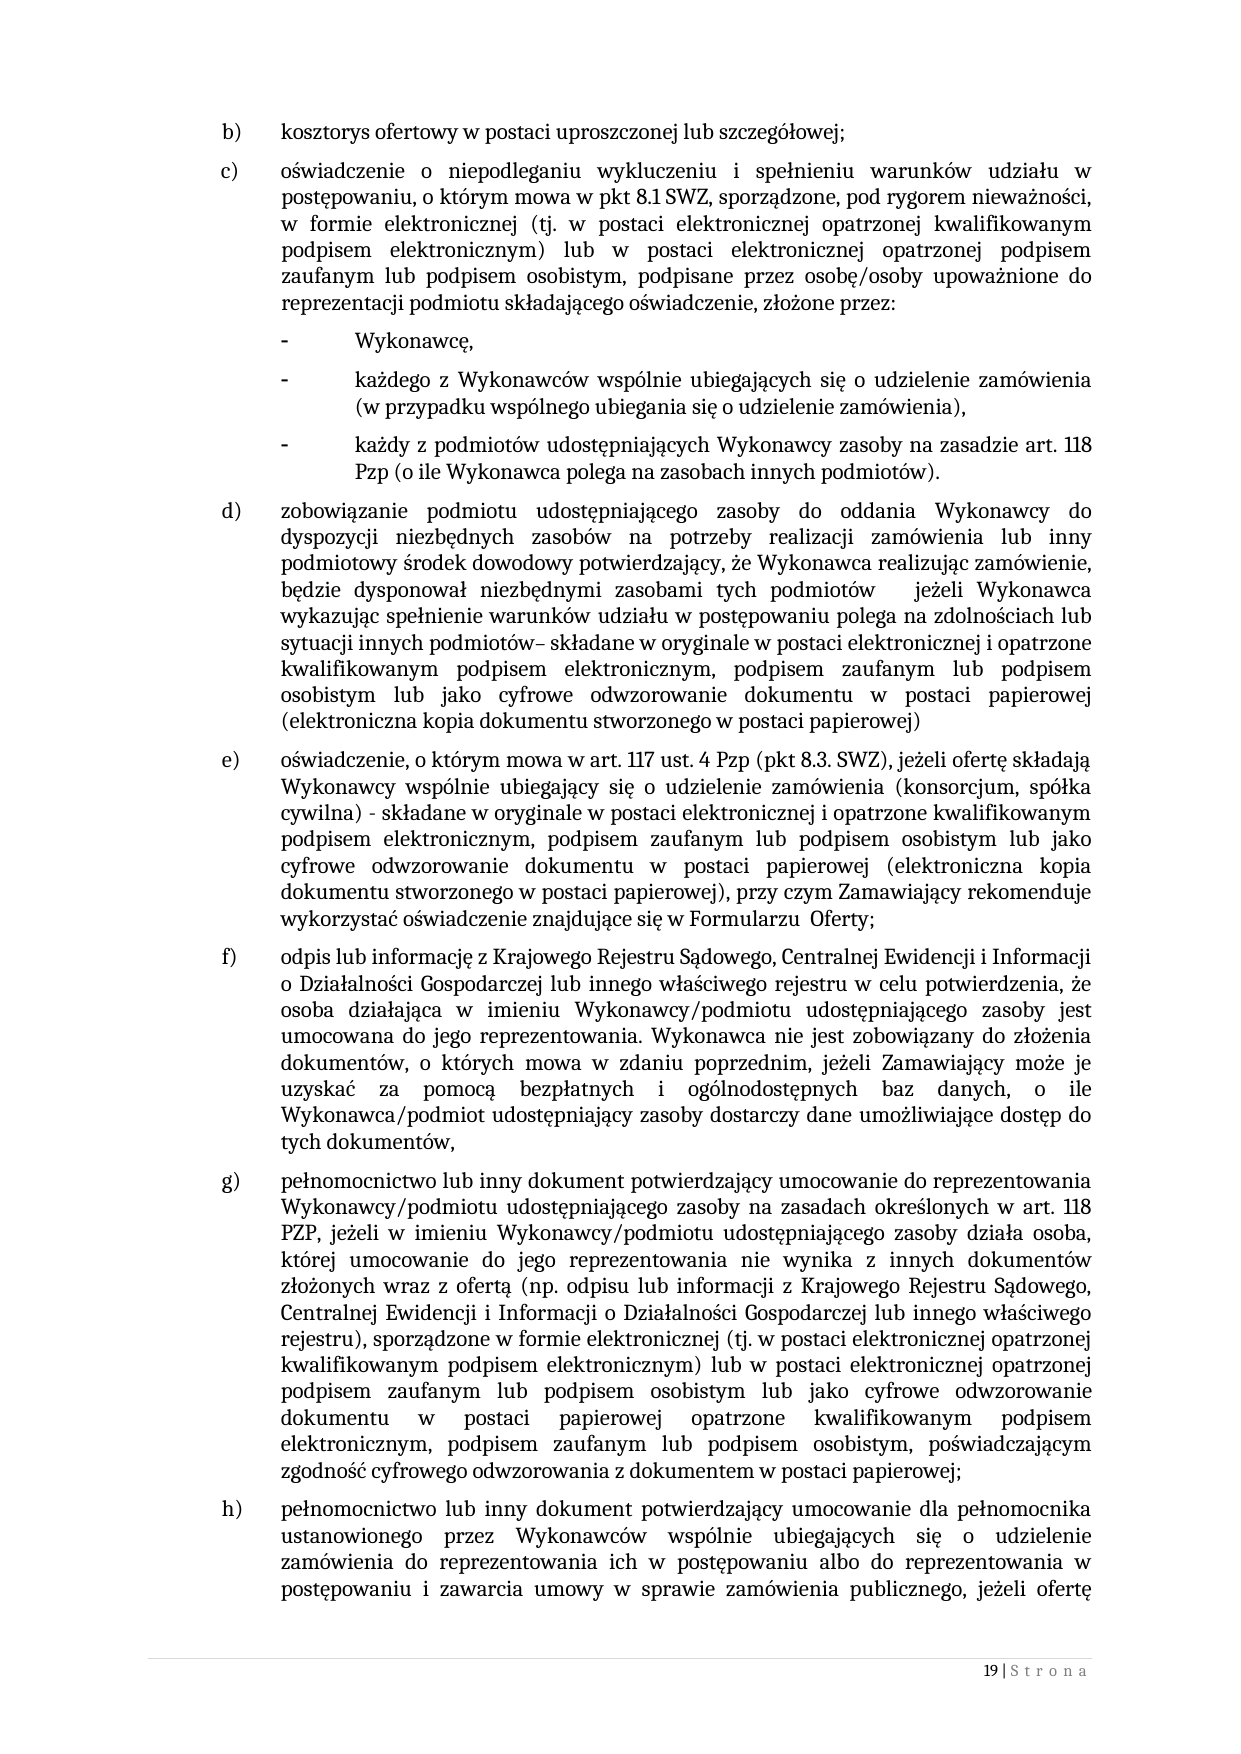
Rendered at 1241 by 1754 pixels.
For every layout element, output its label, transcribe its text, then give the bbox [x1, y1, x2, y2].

list oświadczenie, o którym mowa w art. 117 ust. 4 Pzp (pkt 8.3. SWZ), jeżeli ofertę składają Wykonawcy wspólnie ubiegający się o udzielenie zamówienia (konsorcjum, spółka cywilna) - składane w oryginale w postaci elektronicznej i opatrzone kwalifikowanym podpisem elektronicznym, podpisem zaufanym lub podpisem osobistym lub jako cyfrowe odwzorowanie dokumentu w postaci papierowej (elektroniczna kopia dokumentu stworzonego w postaci papierowej), przy czym Zamawiający rekomenduje wykorzystać oświadczenie znajdujące się w Formularzu Oferty; [222, 747, 1092, 932]
list każdy z podmiotów udostępniających Wykonawcy zasoby na zasadzie art. 118 Pzp (o ile Wykonawca polega na zasobach innych podmiotów). [281, 432, 1092, 485]
list f) odpis lub informację z Krajowego Rejestru Sądowego, Centralnej Ewidencji i Informacji o Działalności Gospodarczej lub innego właściwego rejestru w celu potwierdzenia, że osoba działająca w imieniu Wykonawcy/podmiotu udostępniającego zasoby jest umocowana do jego reprezentowania. Wykonawca nie jest zobowiązany do złożenia dokumentów, o których mowa w zdaniu poprzednim, jeżeli Zamawiający może je uzyskać za pomocą bezpłatnych i ogólnodostępnych baz danych, o ile Wykonawca/podmiot udostępniający zasoby dostarczy dane umożliwiające dostęp do tych dokumentów, [222, 944, 1092, 1155]
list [222, 1496, 1092, 1602]
list c) oświadczenie o niepodleganiu wykluczeniu i spełnieniu warunków udziału w postępowaniu, o którym mowa w pkt 8.1 SWZ, sporządzone, pod rygorem nieważności, w formie elektronicznej (tj. w postaci elektronicznej opatrzonej kwalifikowanym podpisem elektronicznym) lub w postaci elektronicznej opatrzonej podpisem zaufanym lub podpisem osobistym, podpisane przez osobę/osoby upoważnione do reprezentacji podmiotu składającego oświadczenie, złożone przez: [221, 158, 1092, 316]
list każdego z Wykonawców wspólnie ubiegających się o udzielenie zamówienia (w przypadku wspólnego ubiegania się o udzielenie zamówienia), [281, 367, 1092, 420]
list Wykonawcę, [281, 328, 1092, 354]
list b) kosztorys ofertowy w postaci uproszczonej lub szczegółowej; [222, 119, 1092, 145]
list g) pełnomocnictwo lub inny dokument potwierdzający umocowanie do reprezentowania Wykonawcy/podmiotu udostępniającego zasoby na zasadach określonych w art. 118 PZP, jeżeli w imieniu Wykonawcy/podmiotu udostępniającego zasoby działa osoba, której umocowanie do jego reprezentowania nie wynika z innych dokumentów złożonych wraz z ofertą (np. odpisu lub informacji z Krajowego Rejestru Sądowego, Centralnej Ewidencji i Informacji o Działalności Gospodarczej lub innego właściwego rejestru), sporządzone w formie elektronicznej (tj. w postaci elektronicznej opatrzonej kwalifikowanym podpisem elektronicznym) lub w postaci elektronicznej opatrzonej podpisem zaufanym lub podpisem osobistym lub jako cyfrowe odwzorowanie dokumentu w postaci papierowej opatrzone kwalifikowanym podpisem elektronicznym, podpisem zaufanym lub podpisem osobistym, poświadczającym zgodność cyfrowego odwzorowania z dokumentem w postaci papierowej; [222, 1167, 1092, 1484]
list d) zobowiązanie podmiotu udostępniającego zasoby do oddania Wykonawcy do dyspozycji niezbędnych zasobów na potrzeby realizacji zamówienia lub inny podmiotowy środek dowodowy potwierdzający, że Wykonawca realizując zamówienie, będzie dysponował niezbędnymi zasobami tych podmiotów jeżeli Wykonawca wykazując spełnienie warunków udziału w postępowaniu polega na zdolnościach lub sytuacji innych podmiotów– składane w oryginale w postaci elektronicznej i opatrzone kwalifikowanym podpisem elektronicznym, podpisem zaufanym lub podpisem osobistym lub jako cyfrowe odwzorowanie dokumentu w postaci papierowej (elektroniczna kopia dokumentu stworzonego w postaci papierowej) [222, 497, 1092, 735]
